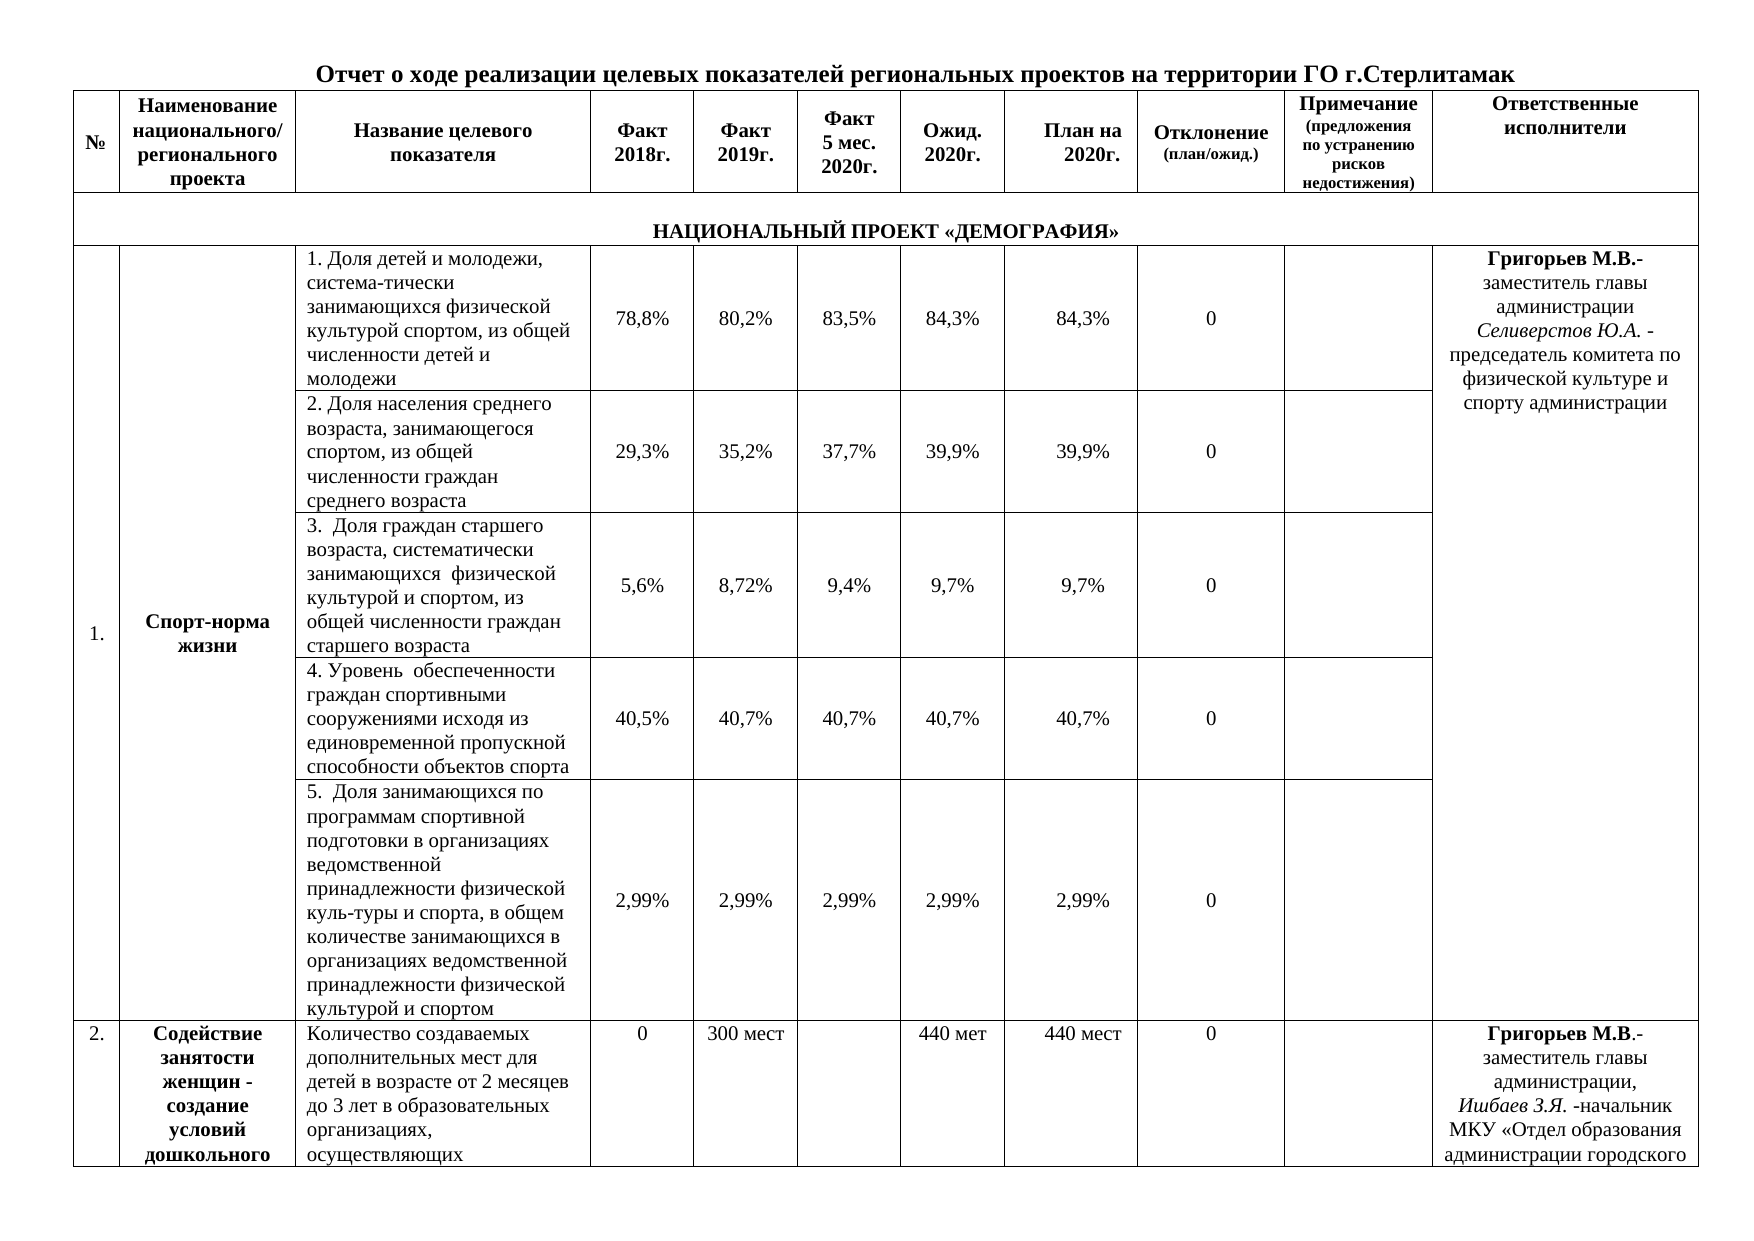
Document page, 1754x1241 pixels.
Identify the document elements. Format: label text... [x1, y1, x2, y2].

table_cell 0 [591, 1021, 693, 1166]
table_header [1005, 91, 1029, 192]
table_cell 0 [1138, 1021, 1284, 1166]
table_cell [1005, 391, 1029, 512]
table_header Ожид. 2020г. [901, 91, 1004, 192]
table_header Название целевого показателя [296, 91, 590, 192]
table_cell [1005, 246, 1029, 390]
table_cell 9,7% [1029, 513, 1137, 657]
table_cell 0 [1138, 513, 1284, 657]
table_cell 40,7% [694, 658, 797, 778]
table_cell [1285, 391, 1432, 512]
table_cell 5. Доля занимающихся по программам спортивной подготовки в организациях ведомственной принадлежности физической куль-туры и спорта, в общем количестве занимающихся в организациях ведомственной принадлежности физической культурой и спортом [296, 780, 590, 1020]
table_cell [1285, 658, 1432, 778]
table_cell 1. [74, 246, 119, 1020]
table_cell 2. Доля населения среднего возраста, занимающегося спортом, из общей численности граждан среднего возраста [296, 391, 590, 512]
table_cell 440 мест [1029, 1021, 1137, 1166]
table_header План на 2020г. [1029, 91, 1137, 192]
table_cell 1. Доля детей и молодежи, система-тически занимающихся физической культурой спортом, из общей численности детей и молодежи [296, 246, 590, 390]
table_cell 5,6% [591, 513, 693, 657]
table_header Факт 2018г. [591, 91, 693, 192]
table_cell 37,7% [798, 391, 900, 512]
table_cell 0 [1138, 246, 1284, 390]
table_cell [1285, 513, 1432, 657]
table_cell [1285, 780, 1432, 1020]
table_cell 40,7% [1029, 658, 1137, 778]
table_cell 80,2% [694, 246, 797, 390]
table_cell 300 мест [694, 1021, 797, 1166]
table_cell 40,7% [798, 658, 900, 778]
table_cell 78,8% [591, 246, 693, 390]
table_cell [1285, 1021, 1432, 1166]
table_header Факт 2019г. [694, 91, 797, 192]
table_cell [1005, 1021, 1029, 1166]
text Отчет о ходе реализации целевых показателей региональных проектов на территории ГО г.Стерлитамак [133, 59, 1698, 88]
table_cell 2,99% [798, 780, 900, 1020]
table_cell 0 [1138, 780, 1284, 1020]
table_cell 9,4% [798, 513, 900, 657]
table_cell 39,9% [901, 391, 1004, 512]
table_cell [1005, 513, 1029, 657]
table_cell 83,5% [798, 246, 900, 390]
table_cell [1005, 658, 1029, 778]
table_cell 39,9% [1029, 391, 1137, 512]
table_header Примечание (предложения по устранению рисков недостижения) [1285, 91, 1432, 192]
table_cell 35,2% [694, 391, 797, 512]
table_cell [1285, 246, 1432, 390]
table_cell 2,99% [901, 780, 1004, 1020]
table_header Ответственные исполнители [1433, 91, 1698, 192]
table_cell 84,3% [901, 246, 1004, 390]
table_cell Спорт-норма жизни [120, 246, 295, 1020]
table_cell 2,99% [591, 780, 693, 1020]
table_cell НАЦИОНАЛЬНЫЙ ПРОЕКТ «ДЕМОГРАФИЯ» [74, 193, 1698, 245]
table_cell [1005, 780, 1029, 1020]
table_cell 3. Доля граждан старшего возраста, систематически занимающихся физической культурой и спортом, из общей численности граждан старшего возраста [296, 513, 590, 657]
table_cell 440 мет [901, 1021, 1004, 1166]
table_cell 0 [1138, 391, 1284, 512]
table_header Факт 5 мес. 2020г. [798, 91, 900, 192]
table_cell 40,7% [901, 658, 1004, 778]
table_header № [74, 91, 119, 192]
table_cell 40,5% [591, 658, 693, 778]
table_header Отклонение (план/ожид.) [1138, 91, 1284, 192]
table_cell Содействие занятости женщин - создание условий дошкольного образования для детей в возрасте до 3-х лет [120, 1021, 295, 1166]
table_cell 8,72% [694, 513, 797, 657]
table_cell 2. [74, 1021, 119, 1166]
table_cell 9,7% [901, 513, 1004, 657]
table_cell 4. Уровень обеспеченности граждан спортивными сооружениями исходя из единовременной пропускной способности объектов спорта [296, 658, 590, 778]
table_cell 2,99% [694, 780, 797, 1020]
table_cell 2,99% [1029, 780, 1137, 1020]
table_cell [798, 1021, 900, 1166]
table_cell 84,3% [1029, 246, 1137, 390]
table_cell 29,3% [591, 391, 693, 512]
table_header Наименование национального/ регионального проекта [120, 91, 295, 192]
table_cell Григорьев М.В.- заместитель главы администрации Селиверстов Ю.А. -председатель комитета по физической культуре и спорту администрации [1433, 246, 1698, 1020]
table_cell 0 [1138, 658, 1284, 778]
